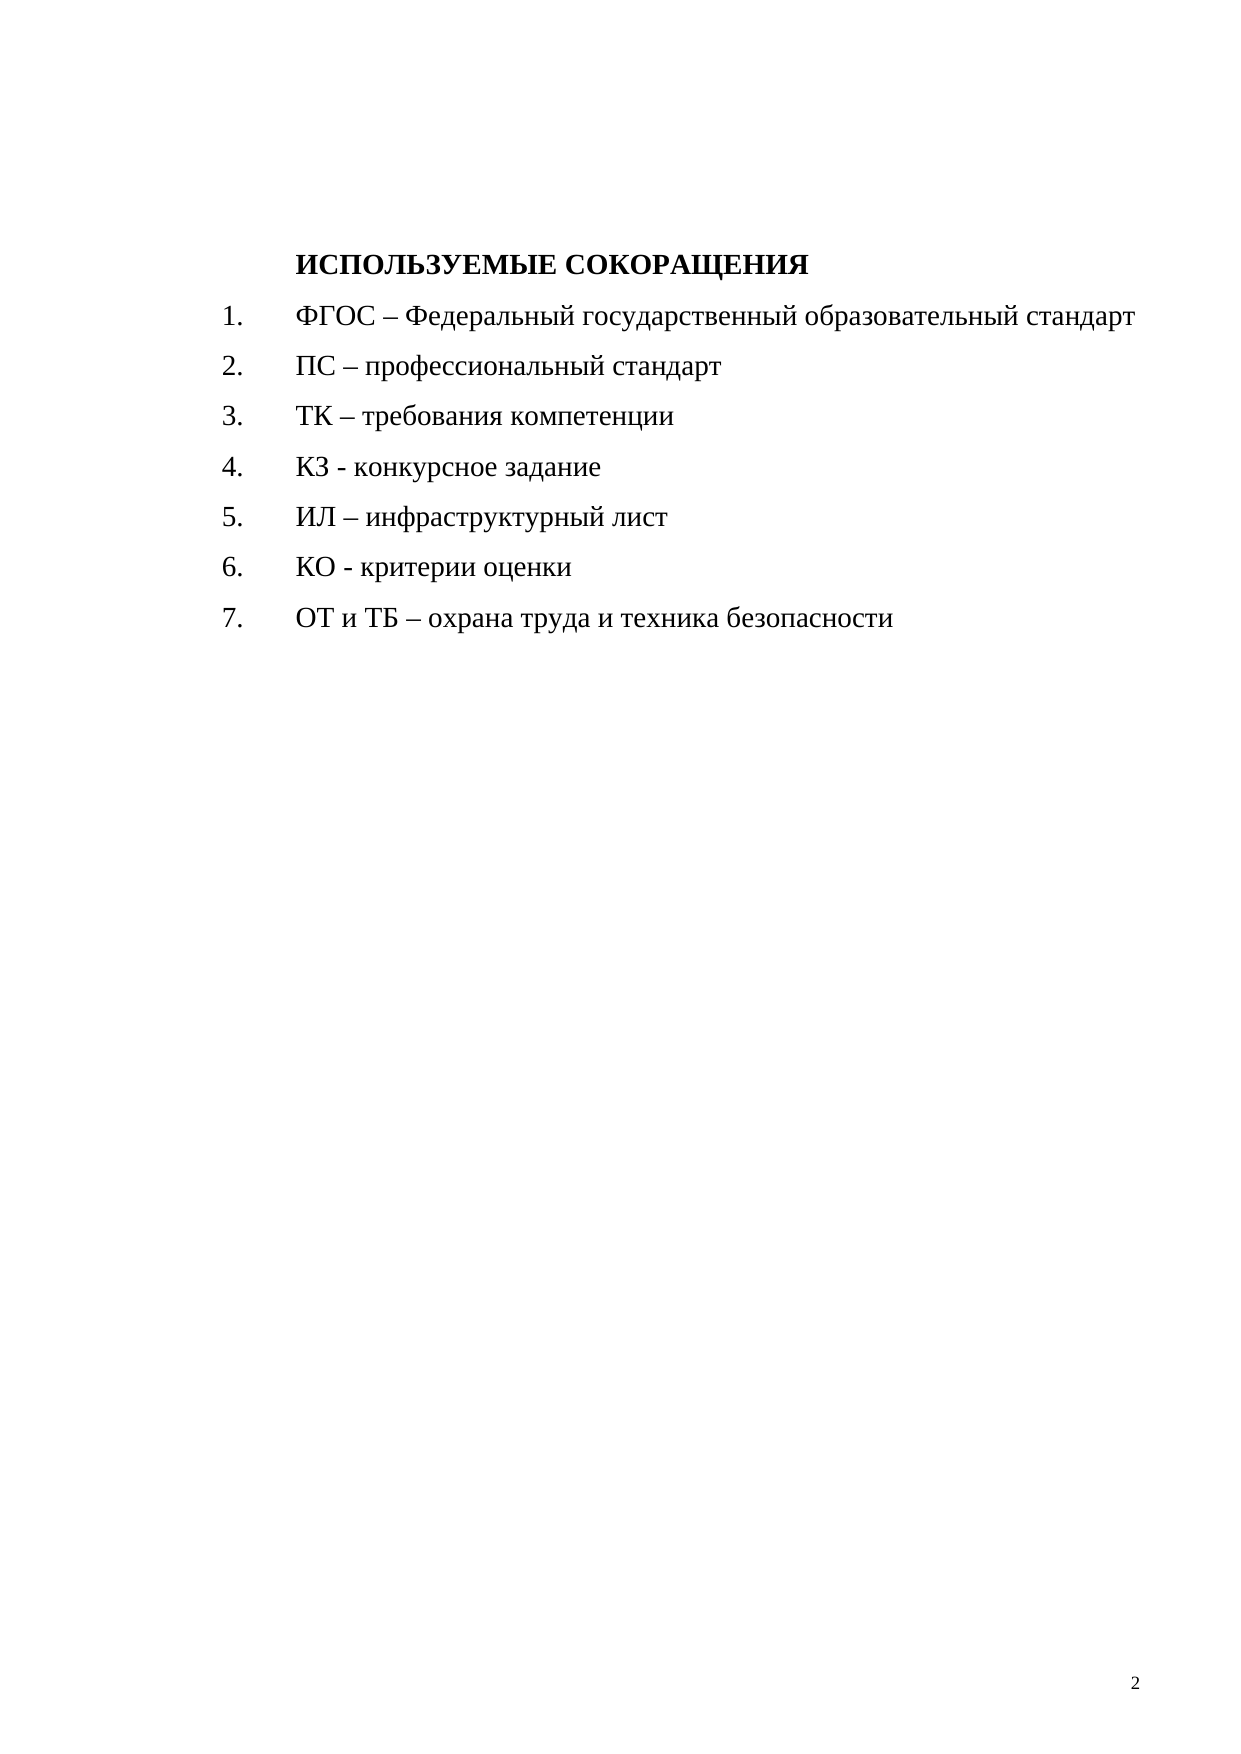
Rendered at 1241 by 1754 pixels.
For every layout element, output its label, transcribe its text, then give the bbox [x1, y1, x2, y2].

list ОТ и ТБ – охрана труда и техника безопасности [148, 600, 1152, 633]
list КЗ - конкурсное задание [148, 449, 1152, 482]
list ФГОС – Федеральный государственный образовательный стандарт [148, 298, 1152, 331]
list КО - критерии оценки [148, 549, 1152, 583]
list ПС – профессиональный стандарт [148, 348, 1152, 382]
list ИСПОЛЬЗУЕМЫЕ СОКОРАЩЕНИЯ [148, 247, 1152, 281]
list ИЛ – инфраструктурный лист [148, 499, 1152, 533]
list ТК – требования компетенции [148, 398, 1152, 432]
